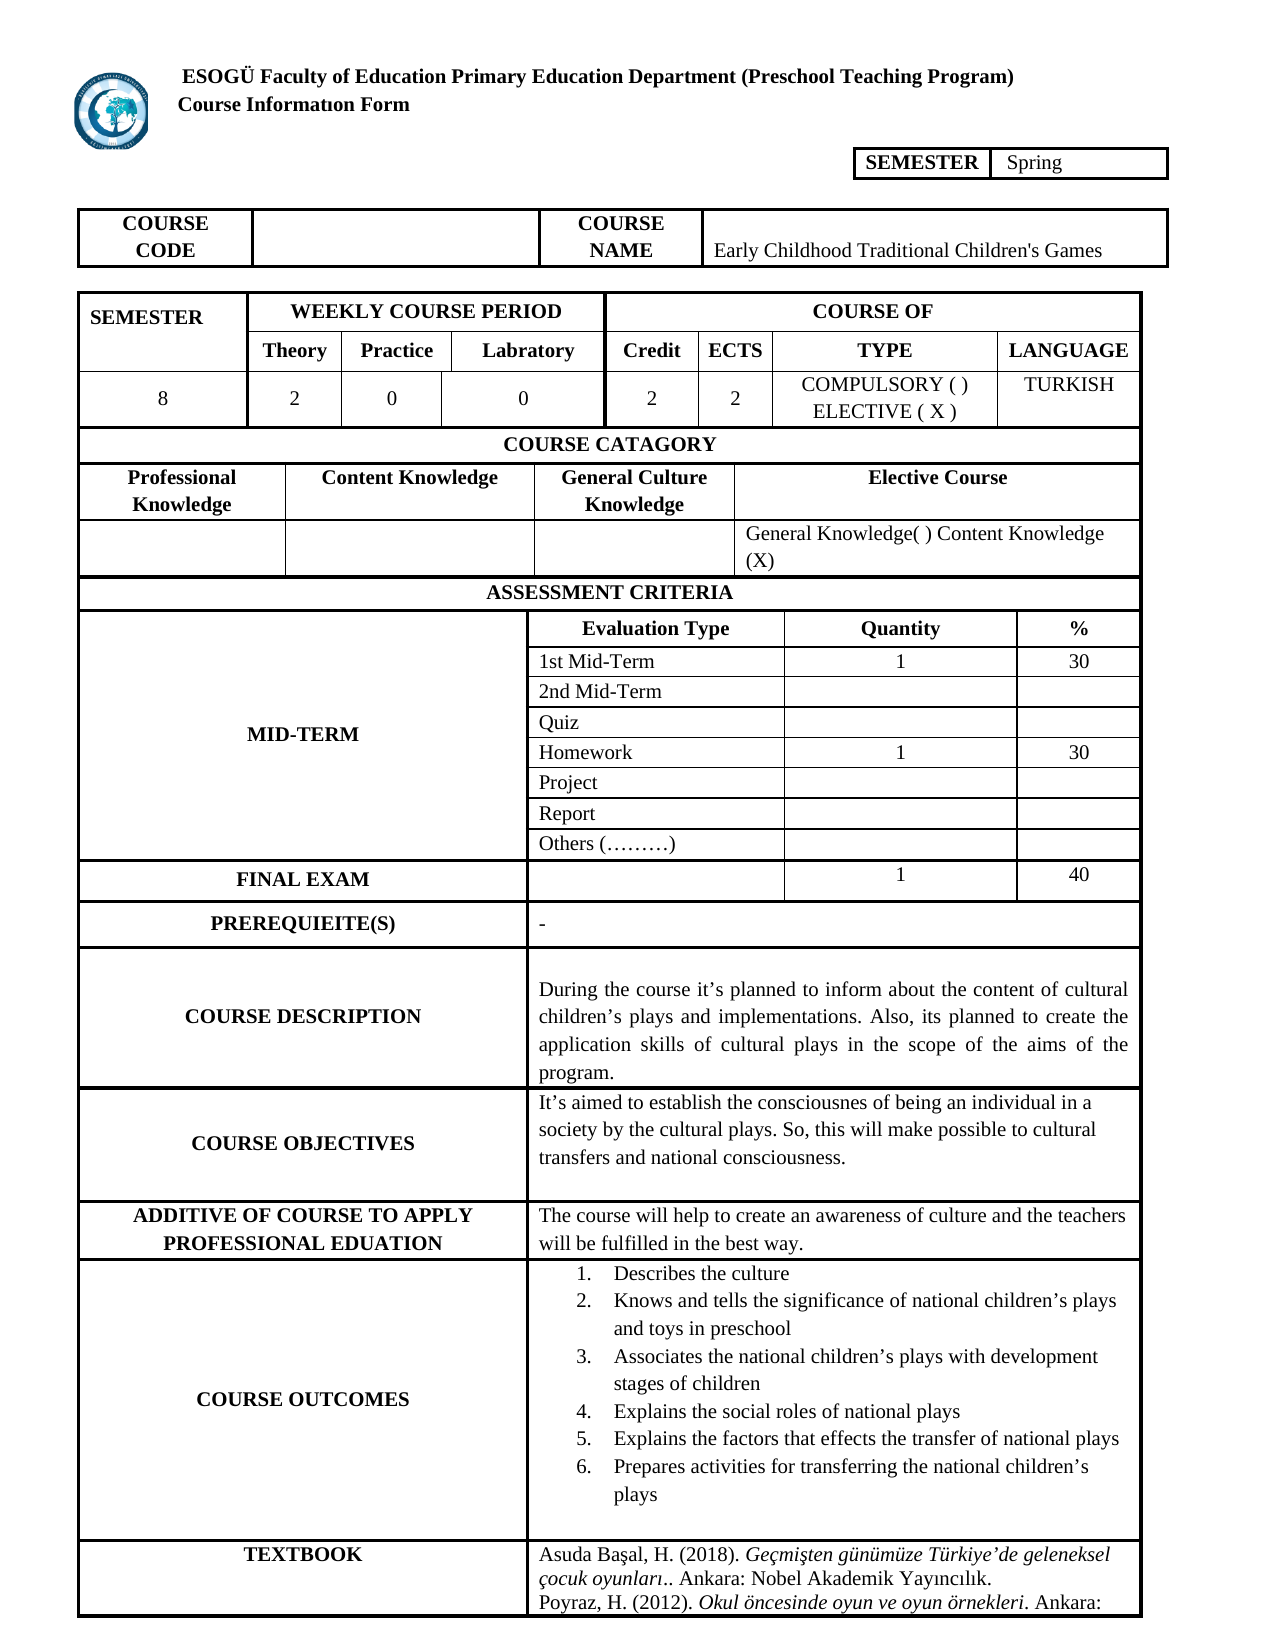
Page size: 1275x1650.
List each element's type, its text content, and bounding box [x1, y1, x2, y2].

table_cell COURSE CATAGORY [80, 429, 1139, 462]
table_cell 0 [442, 372, 603, 426]
table_cell Homework [529, 738, 784, 767]
table_cell Professional Knowledge [80, 465, 285, 519]
table_cell [785, 708, 1016, 737]
table_cell [286, 521, 534, 575]
table_header COURSE NAME [541, 211, 701, 265]
table_header Early Childhood Traditional Children's Games [704, 211, 1166, 265]
table_cell [785, 799, 1016, 828]
table_header WEEKLY COURSE PERIOD [249, 294, 603, 331]
table_cell TEXTBOOK [80, 1542, 526, 1614]
table_cell FINAL EXAM [80, 862, 526, 899]
table_header COURSE OF [607, 294, 1139, 331]
table_cell TURKISH [998, 372, 1139, 426]
table_cell [529, 862, 784, 899]
table_cell [785, 830, 1016, 859]
table_cell TYPE [773, 332, 997, 371]
table_cell General Knowledge( ) Content Knowledge (X) [735, 521, 1139, 575]
table_cell COURSE DESCRIPTION [80, 949, 526, 1086]
table_cell 2 [249, 372, 341, 426]
table_cell During the course it’s planned to inform about the content of cultural children’s plays and implementations. Also, its planned to create the application skills of cultural plays in the scope of the aims of the program. [529, 949, 1139, 1086]
table_cell [1018, 708, 1139, 737]
table_header Spring [992, 150, 1166, 177]
table_cell ASSESSMENT CRITERIA [80, 579, 1139, 609]
table_cell LANGUAGE [998, 332, 1139, 371]
table_cell Others (………) [529, 830, 784, 859]
table_cell [1018, 768, 1139, 797]
table_cell Describes the culture Knows and tells the significance of national children’s plays and toys in preschool Associates the national children’s plays with development stages of children Explains the social roles of national plays Explains the factors that effects the transfer of national plays Prepares activities for transferring the national children’s plays [529, 1261, 1139, 1539]
table_cell Content Knowledge [286, 465, 534, 519]
table_header SEMESTER [856, 150, 989, 177]
table_cell Elective Course [735, 465, 1139, 519]
table_cell [1018, 677, 1139, 706]
table_header [254, 211, 538, 265]
table_cell 1st Mid-Term [529, 648, 784, 676]
table_cell Report [529, 799, 784, 828]
table_cell Practice [342, 332, 451, 371]
table_cell % [1018, 612, 1139, 646]
table_cell The course will help to create an awareness of culture and the teachers will be fulfilled in the best way. [529, 1203, 1139, 1258]
table_cell [1018, 799, 1139, 828]
table_cell 30 [1018, 738, 1139, 767]
table_cell ECTS [699, 332, 772, 371]
table_cell PREREQUIEITE(S) [80, 903, 526, 946]
table_cell [785, 768, 1016, 797]
table_cell [1018, 830, 1139, 859]
table_cell 0 [342, 372, 441, 426]
table_cell Theory [249, 332, 341, 371]
table_cell General Culture Knowledge [535, 465, 734, 519]
table_cell COURSE OBJECTIVES [80, 1090, 526, 1200]
table_cell 40 [1018, 862, 1139, 899]
text ESOGÜ Faculty of Education Primary Education Department (Preschool Teaching Program) Course Informatıon Form [90, 64, 1185, 116]
table_cell Quantity [785, 612, 1016, 646]
table_cell 30 [1018, 648, 1139, 676]
table_cell 1 [785, 862, 1016, 899]
table_cell 2nd Mid-Term [529, 677, 784, 706]
table_cell 2 [699, 372, 772, 426]
table_cell [535, 521, 734, 575]
table_cell MID-TERM [80, 612, 526, 859]
table_cell [785, 677, 1016, 706]
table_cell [529, 1542, 1139, 1614]
table_cell 1 [785, 648, 1016, 676]
table_cell Project [529, 768, 784, 797]
table_cell [80, 521, 285, 575]
table_cell Labratory [452, 332, 603, 371]
table_cell Credit [607, 332, 698, 371]
table_cell Evaluation Type [529, 612, 784, 646]
table_cell It’s aimed to establish the consciousnes of being an individual in a society by the cultural plays. So, this will make possible to cultural transfers and national consciousness. [529, 1090, 1139, 1200]
table_cell 2 [607, 372, 698, 426]
table_header COURSE CODE [80, 211, 251, 265]
table_cell ADDITIVE OF COURSE TO APPLY PROFESSIONAL EDUATION [80, 1203, 526, 1258]
table_cell Quiz [529, 708, 784, 737]
table_cell 8 [80, 372, 246, 426]
table_cell COMPULSORY ( ) ELECTIVE ( X ) [773, 372, 997, 426]
table_cell 1 [785, 738, 1016, 767]
table_cell - [529, 903, 1139, 946]
table_cell COURSE OUTCOMES [80, 1261, 526, 1539]
picture [72, 72, 148, 148]
table_header SEMESTER [80, 294, 246, 371]
